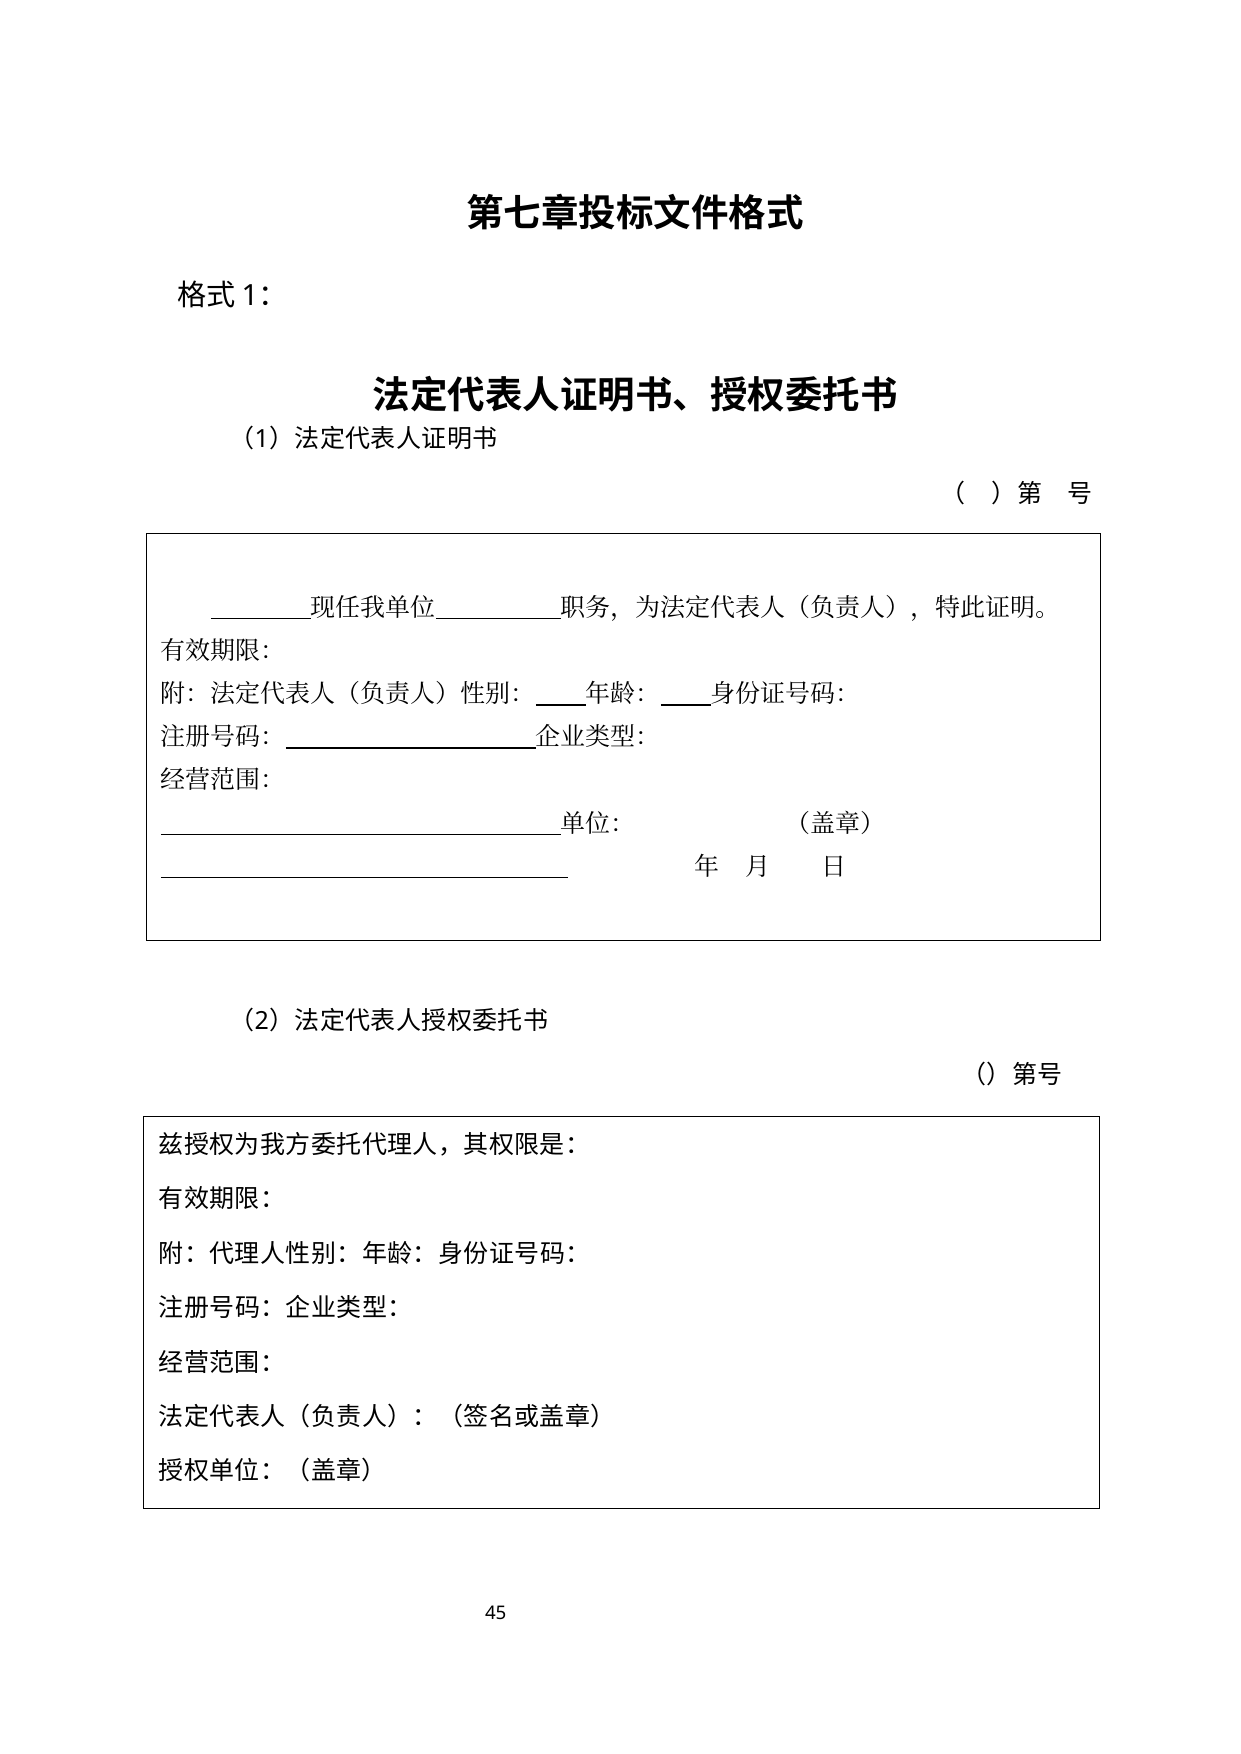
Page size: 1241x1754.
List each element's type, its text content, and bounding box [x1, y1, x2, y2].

subtitle 第七章投标文件格式 [177, 183, 1092, 237]
text （）第号 [177, 1054, 1092, 1091]
text （1）法定代表人证明书 [177, 419, 1092, 455]
text （2）法定代表人授权委托书 [177, 1000, 1092, 1036]
text 法定代表人证明书、授权委托书 [177, 364, 1092, 419]
text 格式1： [177, 272, 1092, 313]
text （ ）第 号 [177, 473, 1092, 509]
